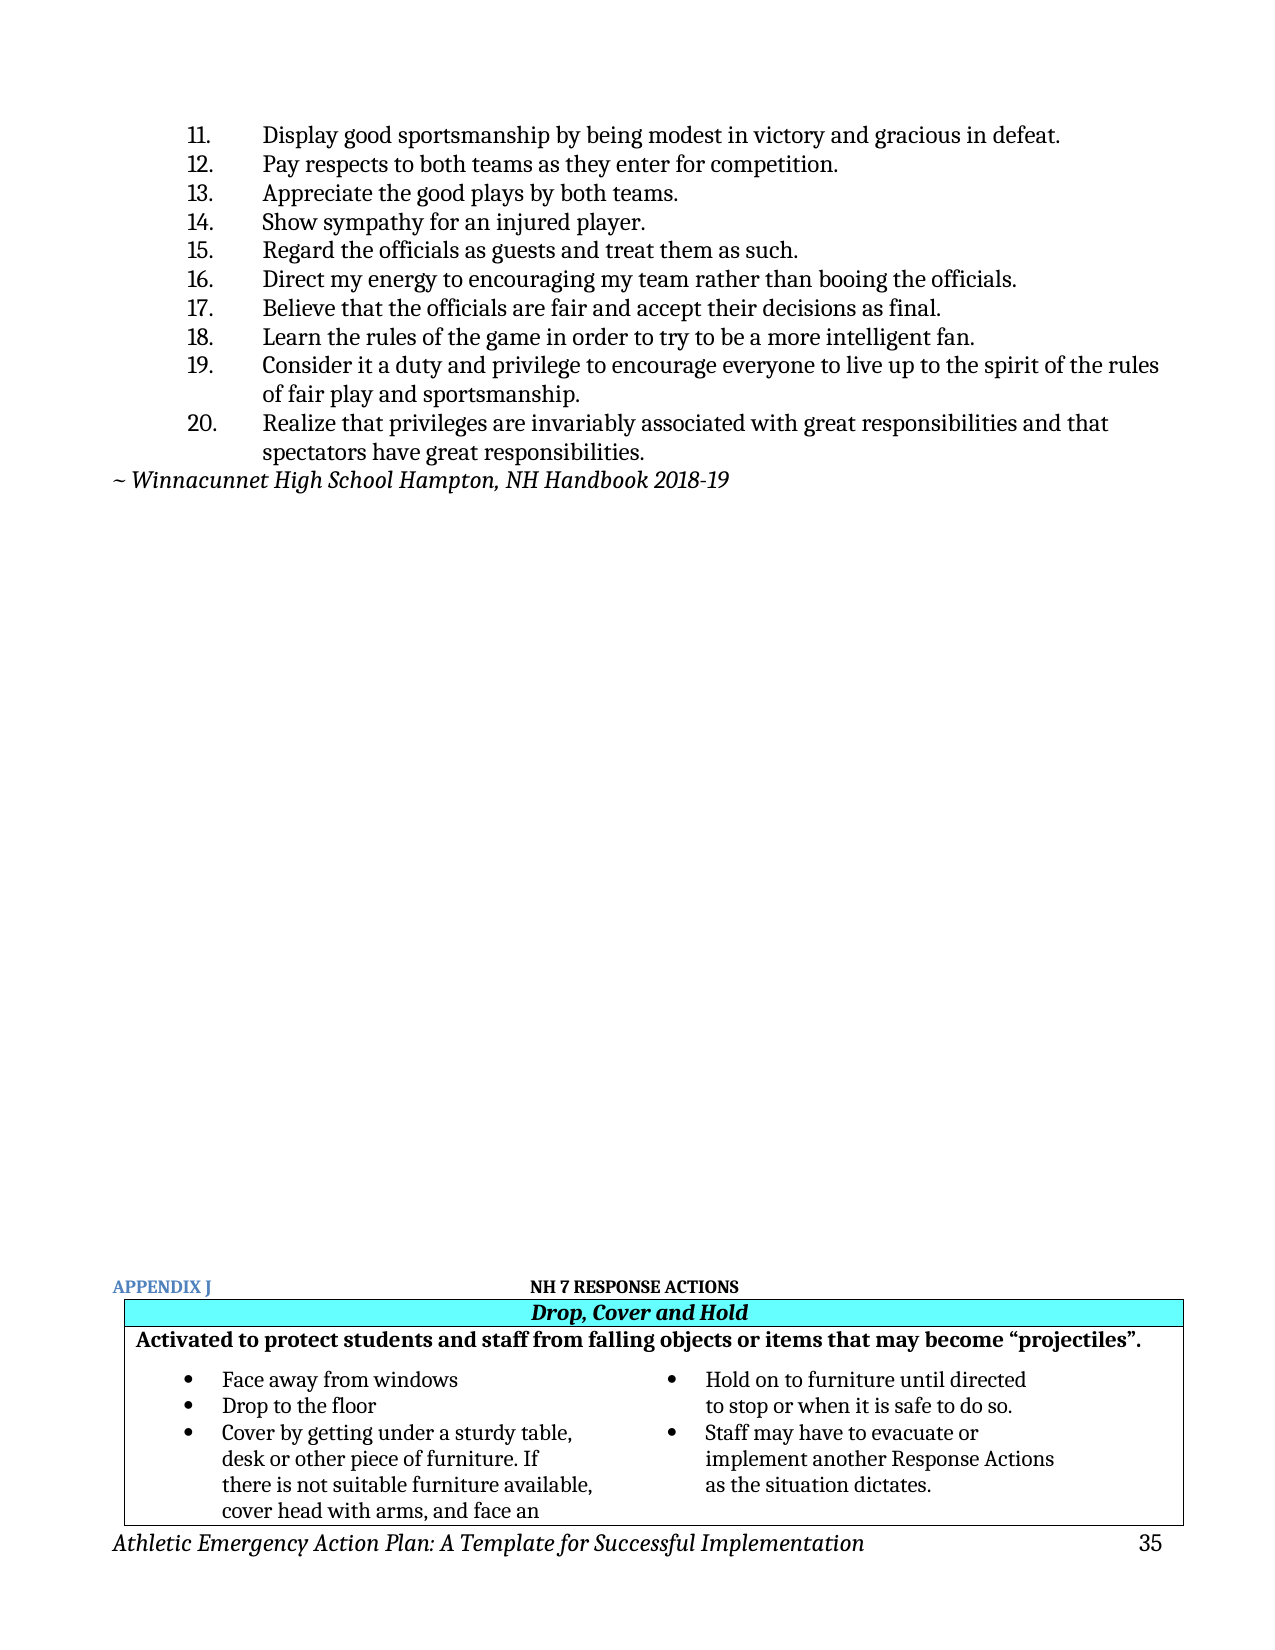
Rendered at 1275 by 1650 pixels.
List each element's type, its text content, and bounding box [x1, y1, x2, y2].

list Realize that privileges are invariably associated with great responsibilities and that spectators have great responsibilities. [187, 409, 1162, 466]
list Learn the rules of the game in order to try to be a more intelligent fan. [187, 323, 1162, 351]
list Regard the officials as guests and treat them as such. [187, 236, 1162, 265]
list Consider it a duty and privilege to encourage everyone to live up to the spirit of the rules of fair play and sportsmanship. [187, 351, 1162, 409]
list Show sympathy for an injured player. [187, 208, 1162, 236]
text APPENDIX J NH 7 RESPONSE ACTIONS [112, 1277, 1162, 1299]
text ~ Winnacunnet High School Hampton, NH Handbook 2018-19 [112, 466, 1162, 495]
list Appreciate the good plays by both teams. [187, 179, 1162, 208]
list Direct my energy to encouraging my team rather than booing the officials. [187, 265, 1162, 294]
list Display good sportsmanship by being modest in victory and gracious in defeat. [187, 121, 1162, 150]
table_header Drop, Cover and Hold [125, 1300, 1183, 1326]
list Believe that the officials are fair and accept their decisions as final. [187, 294, 1162, 323]
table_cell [125, 1327, 1183, 1525]
list Pay respects to both teams as they enter for competition. [187, 150, 1162, 179]
